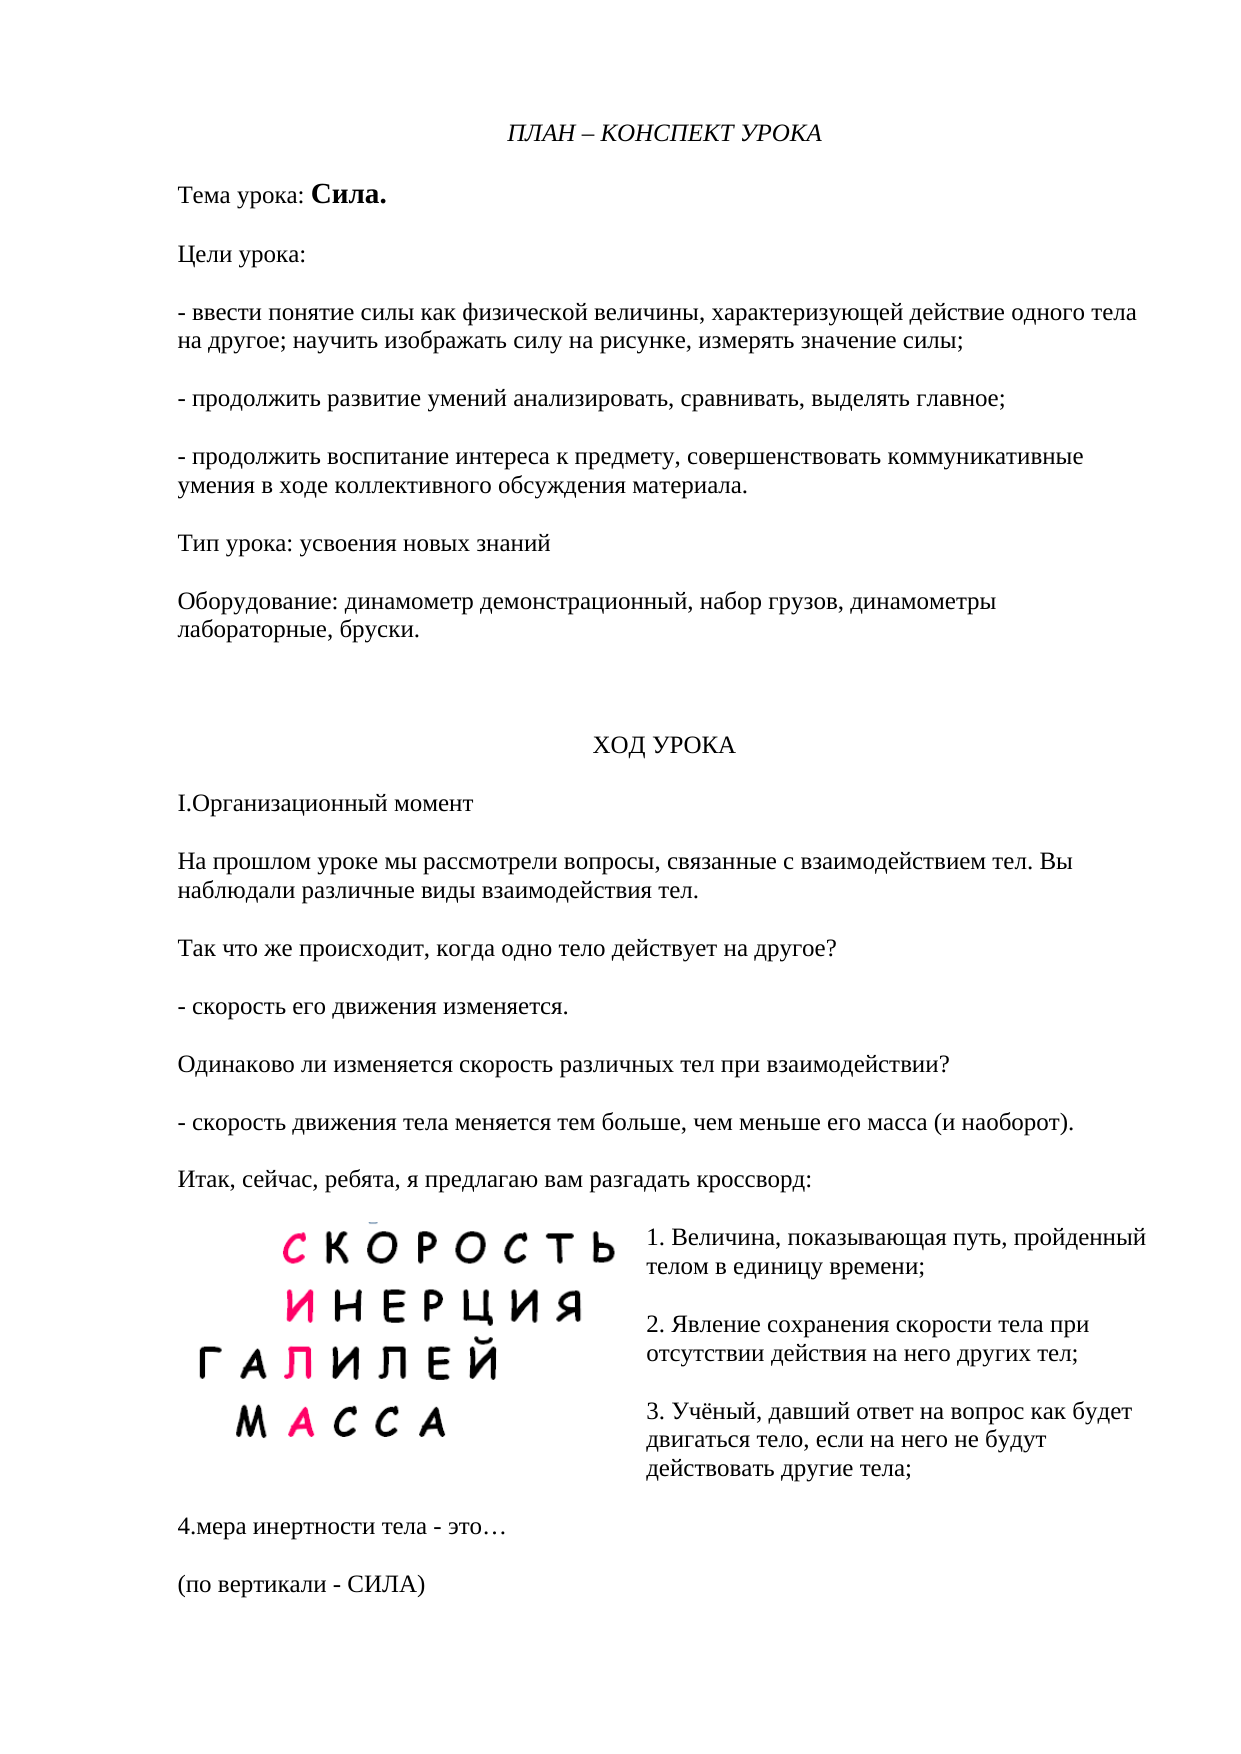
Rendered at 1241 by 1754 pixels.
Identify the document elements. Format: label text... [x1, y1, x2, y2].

text Итак, сейчас, ребята, я предлагаю вам разгадать кроссворд: [177, 1164, 1152, 1193]
text - продолжить развитие умений анализировать, сравнивать, выделять главное; [177, 383, 1152, 412]
text (по вертикали - СИЛА) [177, 1569, 1152, 1598]
text ПЛАН – КОНСПЕКТ УРОКА [177, 118, 1152, 147]
text Одинаково ли изменяется скорость различных тел при взаимодействии? [177, 1049, 1152, 1077]
text 4.мера инертности тела - это… [177, 1511, 1152, 1540]
text Так что же происходит, когда одно тело действует на другое? [177, 933, 1152, 962]
text Оборудование: динамометр демонстрационный, набор грузов, динамометры лабораторные, бруски. [177, 586, 1152, 643]
text 3. Учёный, давший ответ на вопрос как будет двигаться тело, если на него не будут действовать другие тела; [177, 1396, 1152, 1482]
text Цели урока: [177, 239, 1152, 267]
text - ввести понятие силы как физической величины, характеризующей действие одного тела на другое; научить изображать силу на рисунке, измерять значение силы; [177, 297, 1152, 354]
text На прошлом уроке мы рассмотрели вопросы, связанные с взаимодействием тел. Вы наблюдали различные виды взаимодействия тел. [177, 846, 1152, 904]
text I.Организационный момент [177, 788, 1152, 817]
picture [177, 1222, 628, 1464]
text ХОД УРОКА [177, 730, 1152, 759]
text - скорость его движения изменяется. [177, 991, 1152, 1019]
text - скорость движения тела меняется тем больше, чем меньше его масса (и наоборот). [177, 1107, 1152, 1135]
text 1. Величина, показывающая путь, пройденный телом в единицу времени; [628, 1222, 1152, 1280]
text Тип урока: усвоения новых знаний [177, 528, 1152, 557]
text Тема урока: Сила. [177, 176, 1152, 209]
text 2. Явление сохранения скорости тела при отсутствии действия на него других тел; [628, 1309, 1152, 1367]
text - продолжить воспитание интереса к предмету, совершенствовать коммуникативные умения в ходе коллективного обсуждения материала. [177, 441, 1152, 499]
